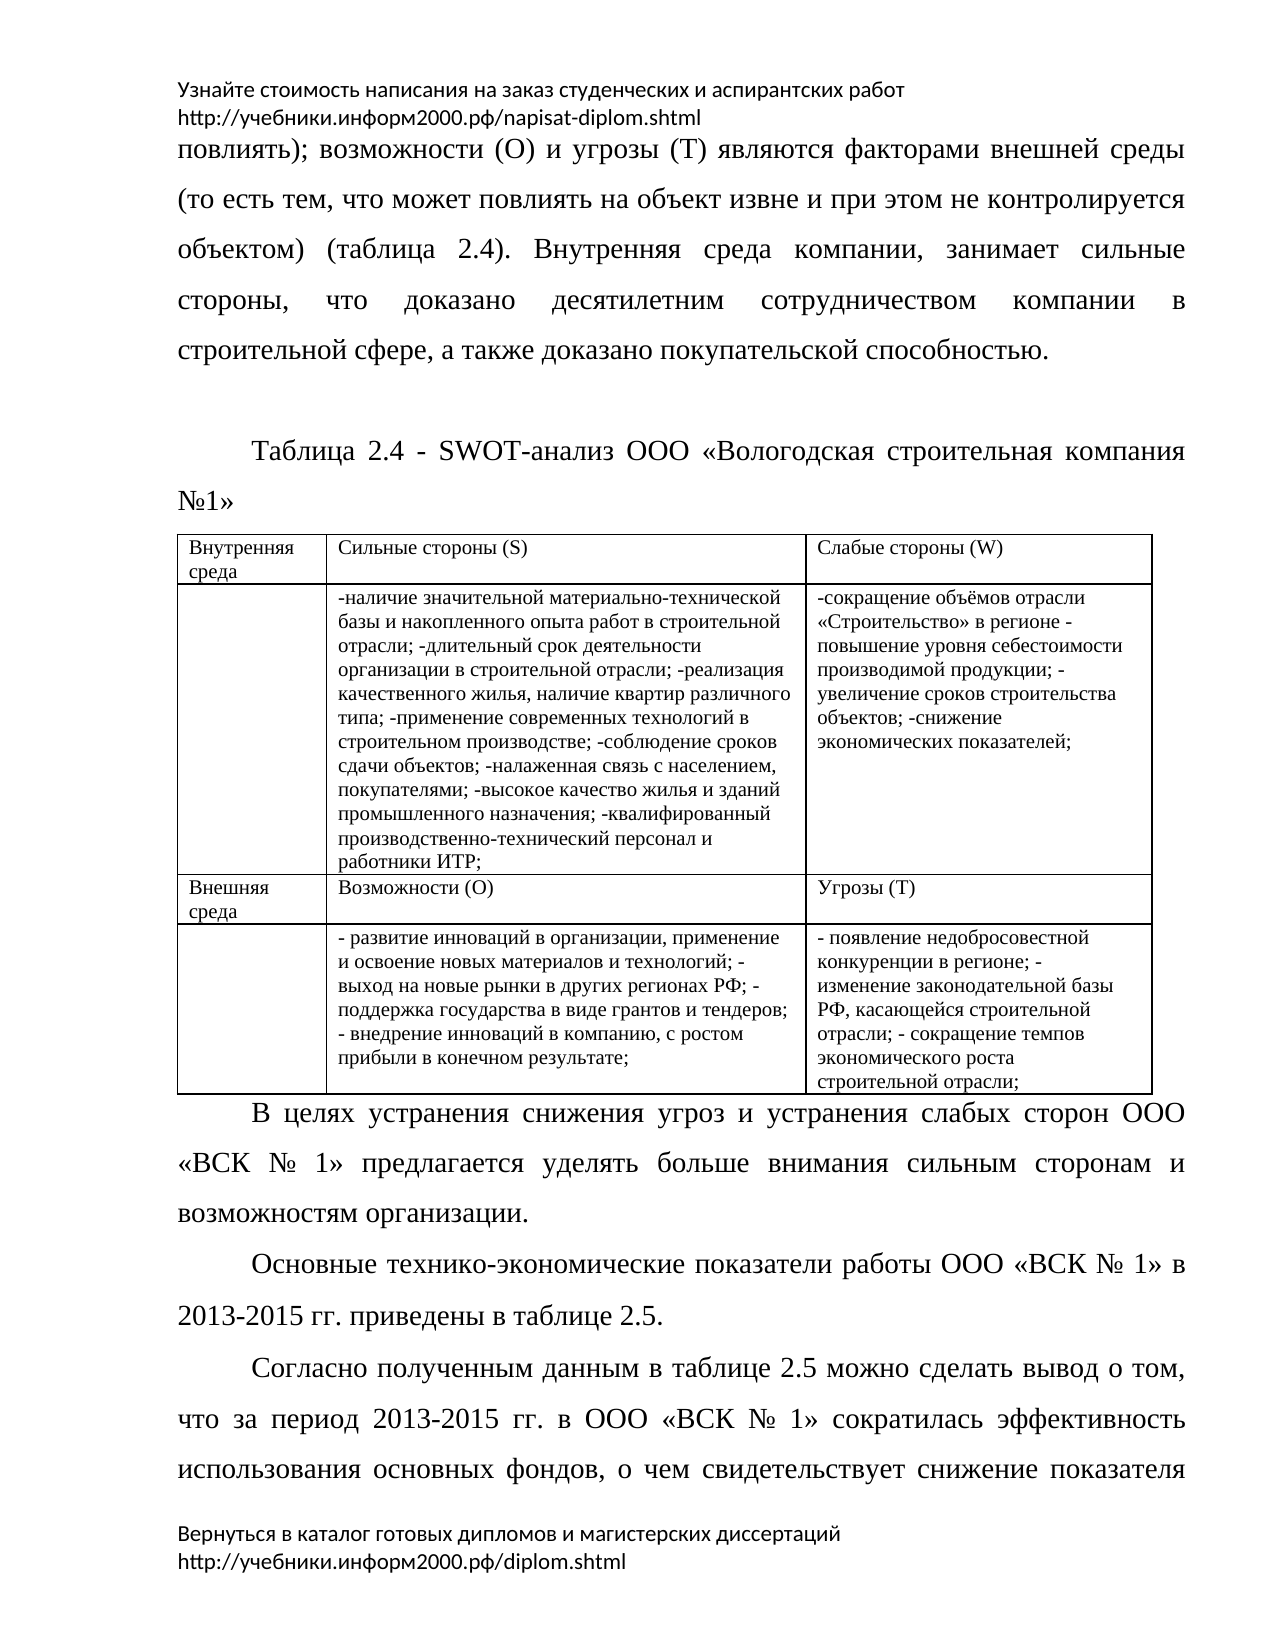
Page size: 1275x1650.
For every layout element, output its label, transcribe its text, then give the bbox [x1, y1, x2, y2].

table_cell -наличие значительной материально-технической базы и накопленного опыта работ в строительной отрасли; -длительный срок деятельности организации в строительной отрасли; -реализация качественного жилья, наличие квартир различного типа; -применение современных технологий в строительном производстве; -соблюдение сроков сдачи объектов; -налаженная связь с населением, покупателями; -высокое качество жилья и зданий промышленного назначения; -квалифированный производственно-технический персонал и работники ИТР; [327, 585, 805, 873]
table_header Внутренняя среда [178, 535, 326, 583]
text Таблица 2.4 - SWOT-анализ ООО «Вологодская строительная компания №1» [177, 433, 1186, 517]
table_cell Угрозы (T) [807, 875, 1151, 923]
text Основные технико-экономические показатели работы ООО «ВСК № 1» в 2013-2015 гг. приведены в таблице 2.5. [177, 1246, 1186, 1333]
table_cell - развитие инноваций в организации, применение и освоение новых материалов и технологий; -выход на новые рынки в других регионах РФ; -поддержка государства в виде грантов и тендеров; - внедрение инноваций в компанию, с ростом прибыли в конечном результате; [327, 925, 805, 1093]
table_header Сильные стороны (S) [327, 535, 805, 583]
table_cell [178, 925, 326, 1093]
table_header Слабые стороны (W) [807, 535, 1151, 583]
table_cell [178, 585, 326, 873]
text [177, 131, 1186, 366]
table_cell - появление недобросовестной конкуренции в регионе; - изменение законодательной базы РФ, касающейся строительной отрасли; - сокращение темпов экономического роста строительной отрасли; [807, 925, 1151, 1093]
table_cell Возможности (O) [327, 875, 805, 923]
text В целях устранения снижения угроз и устранения слабых сторон ООО «ВСК № 1» предлагается уделять больше внимания сильным сторонам и возможностям организации. [177, 1095, 1186, 1229]
table_cell -сокращение объёмов отрасли «Строительство» в регионе -повышение уровня себестоимости производимой продукции; -увеличение сроков строительства объектов; -снижение экономических показателей; [807, 585, 1151, 873]
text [177, 1351, 1186, 1485]
table_cell Внешняя среда [178, 875, 326, 923]
